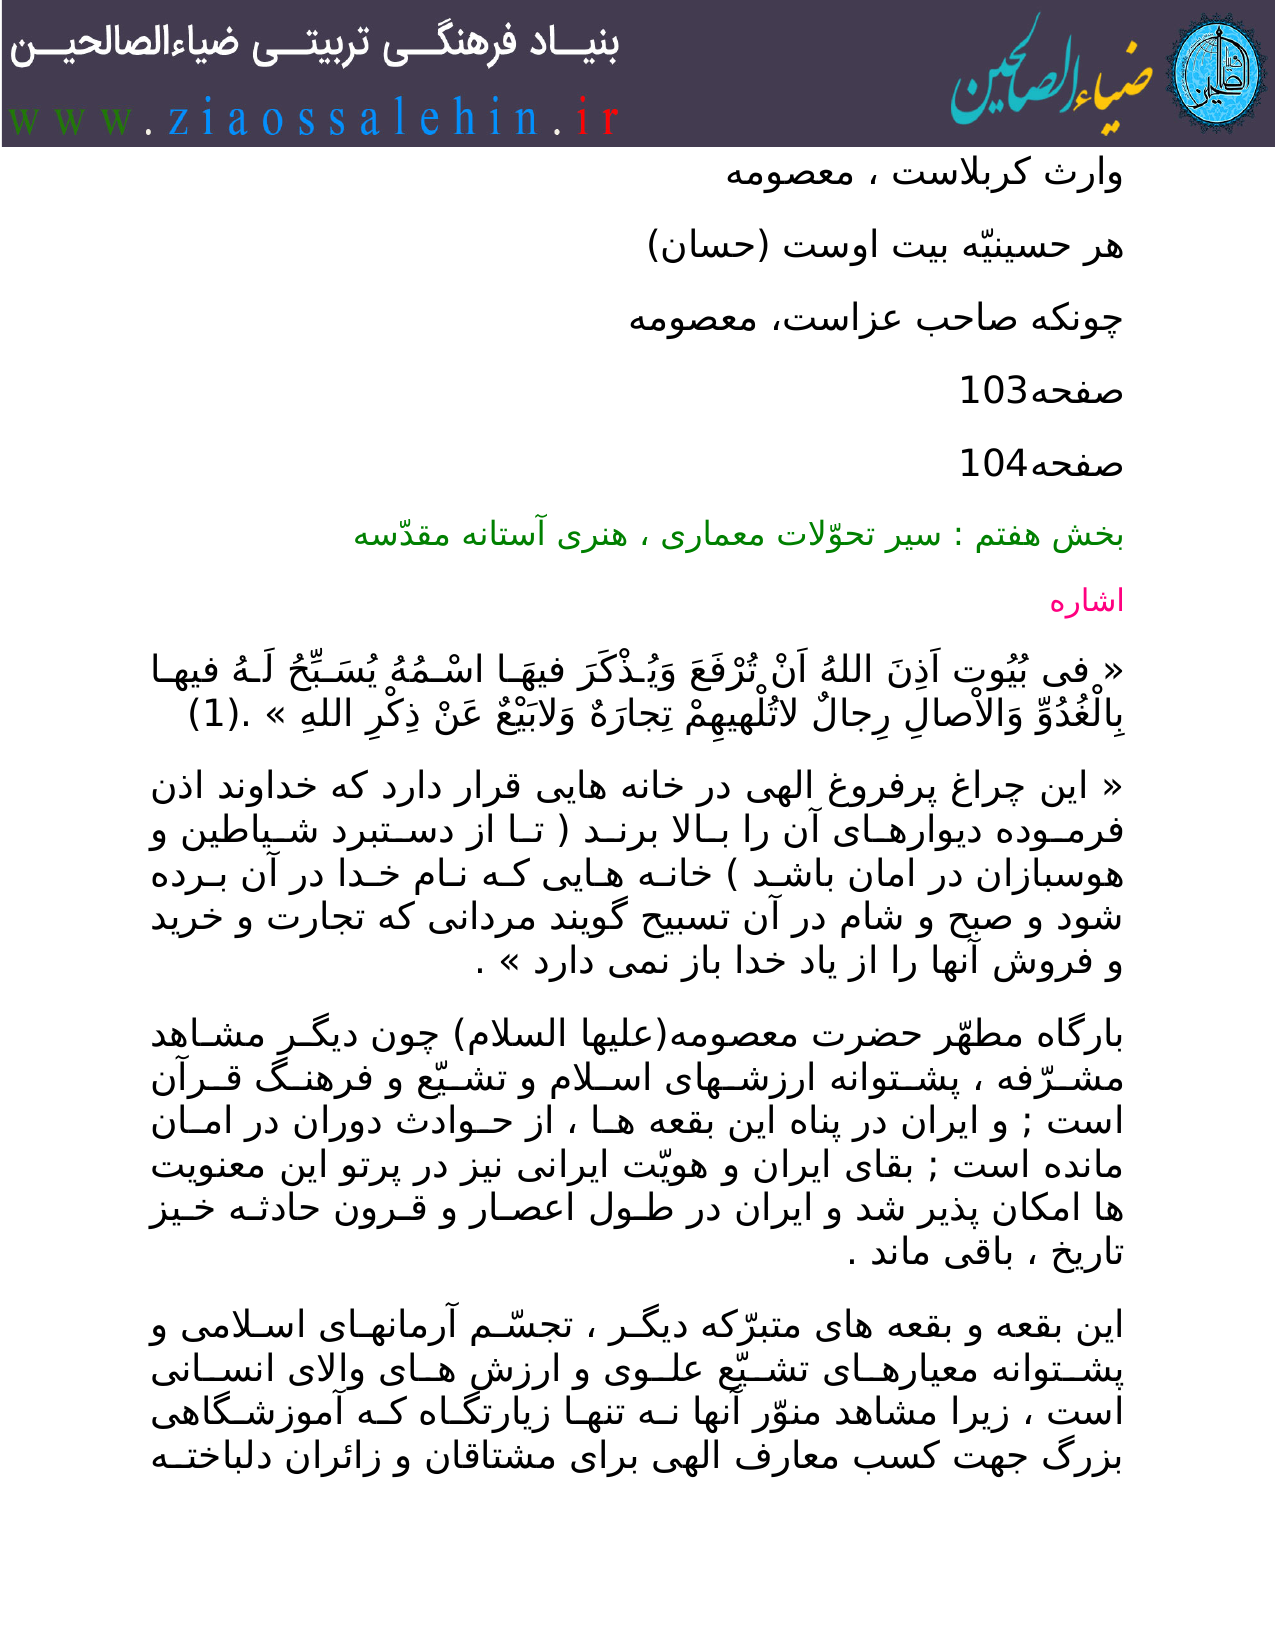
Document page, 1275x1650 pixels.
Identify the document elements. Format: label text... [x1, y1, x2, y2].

text صفحه104 [150, 441, 1125, 485]
subtitle اشاره [150, 582, 1125, 618]
picture [1, 0, 1275, 147]
text « فی بُیُوت اَذِنَ اللهُ اَنْ تُرْفَعَ وَیُذْکَرَ فیهَا اسْمُهُ یُسَبِّحُ لَهُ فیها بِالْغُدُوِّ وَالاْصالِ رِجالٌ لاتُلْهیهِمْ تِجارَهٌ وَلابَیْعٌ عَنْ ذِکْرِ اللهِ » .(1) [150, 648, 1125, 735]
text « این چراغ پرفروغ الهی در خانه هایی قرار دارد که خداوند اذن فرموده دیوارهای آن را بالا برند ( تا از دستبرد شیاطین و هوسبازان در امان باشد ) خانه هایی که نام خدا در آن برده شود و صبح و شام در آن تسبیح گویند مردانی که تجارت و خرید و فروش آنها را از یاد خدا باز نمی دارد » . [150, 764, 1125, 982]
subtitle بخش هفتم : سیر تحوّلات معماری ، هنری آستانه مقدّسه [150, 514, 1125, 553]
text هر حسینیّه بیت اوست (حسان) [150, 223, 1125, 266]
text وارث کربلاست ، معصومه [150, 150, 1125, 194]
text بارگاه مطهّر حضرت معصومه(علیها السلام) چون دیگر مشاهد مشرّفه ، پشتوانه ارزشهای اسلام و تشیّع و فرهنگ قرآن است ; و ایران در پناه این بقعه ها ، از حوادث دوران در امان مانده است ; بقای ایران و هویّت ایرانی نیز در پرتو این معنویت ها امکان پذیر شد و ایران در طول اعصار و قرون حادثه خیز تاریخ ، باقی ماند . [150, 1011, 1125, 1273]
text صفحه103 [150, 368, 1125, 412]
text چونکه صاحب عزاست، معصومه [150, 296, 1125, 339]
